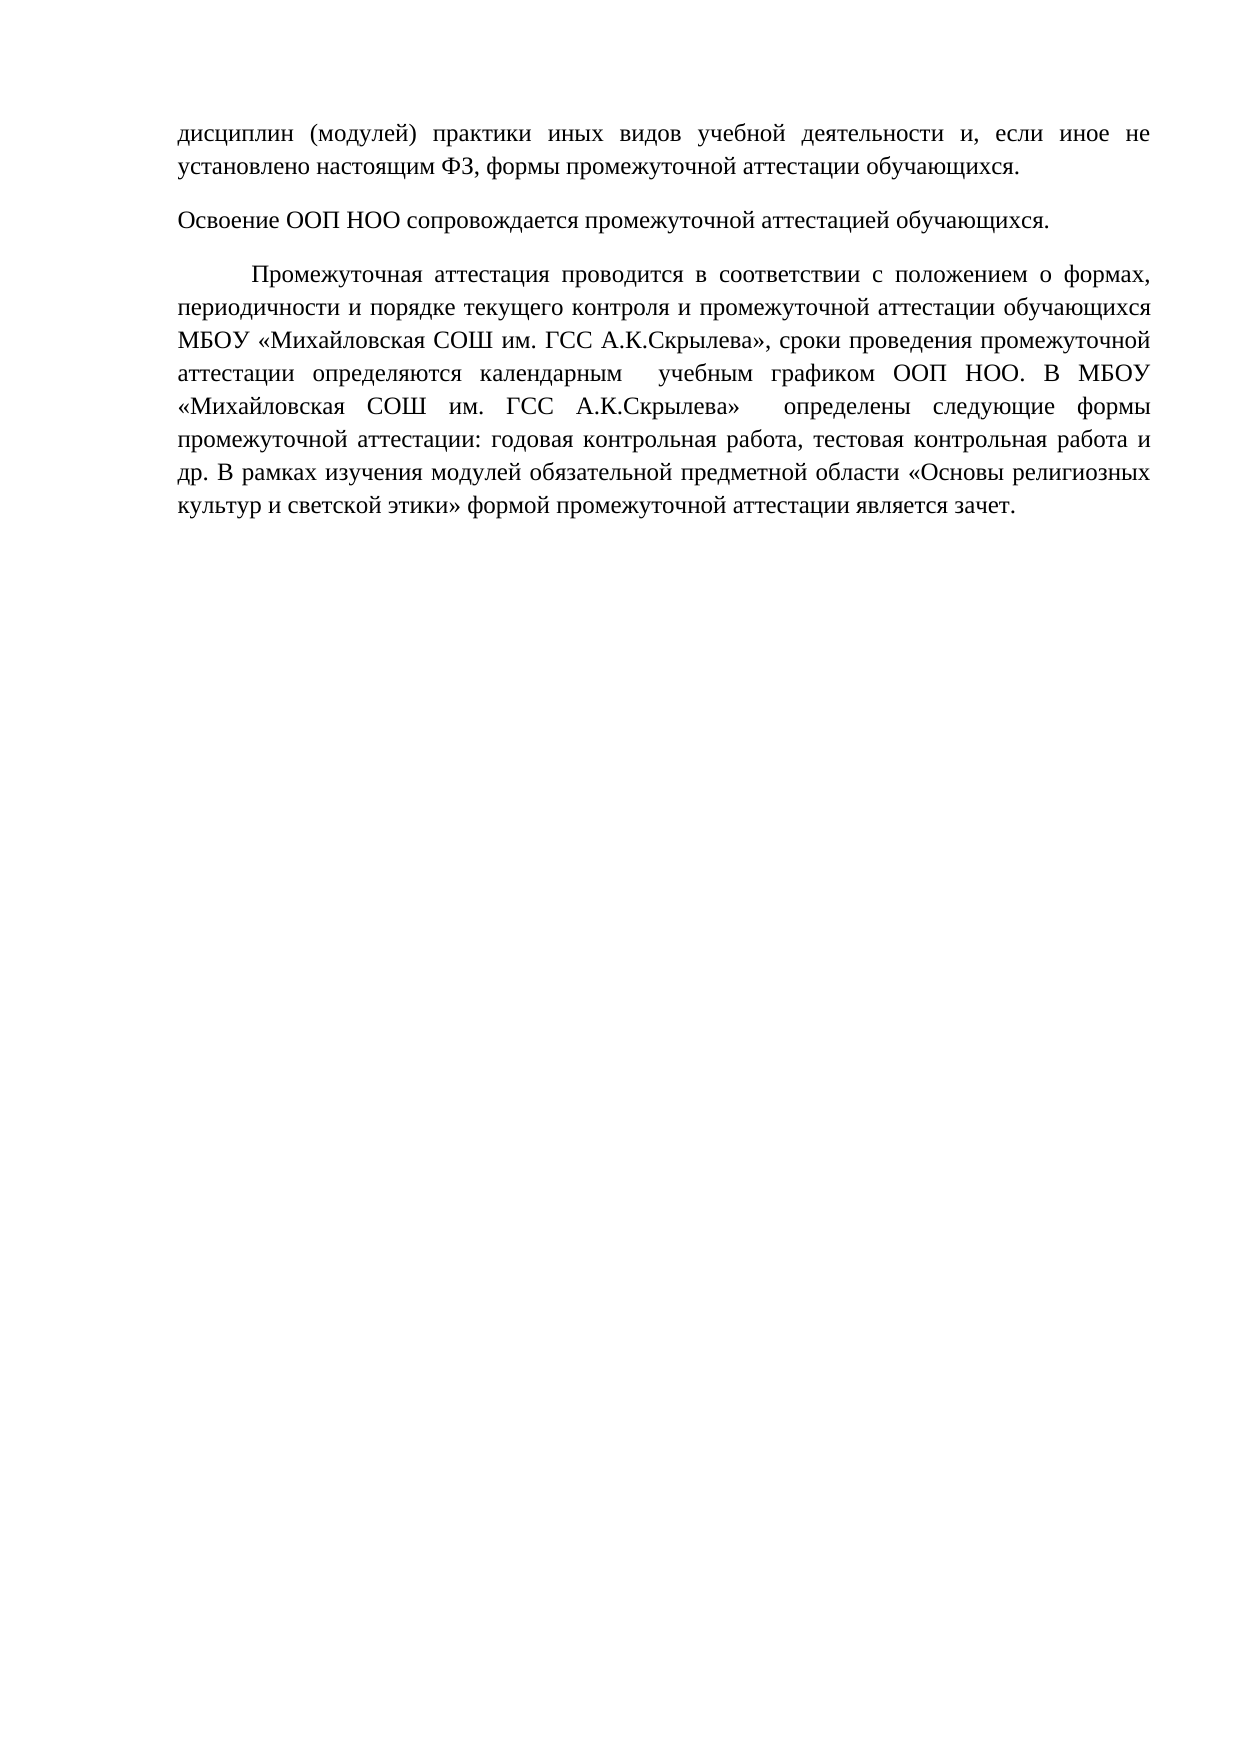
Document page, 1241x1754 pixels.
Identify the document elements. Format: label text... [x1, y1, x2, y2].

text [177, 118, 1152, 180]
text Промежуточная аттестация проводится в соответствии с положением о формах, периодичности и порядке текущего контроля и промежуточной аттестации обучающихся МБОУ «Михайловская СОШ им. ГСС А.К.Скрылева», сроки проведения промежуточной аттестации определяются календарным учебным графиком ООП НОО. В МБОУ «Михайловская СОШ им. ГСС А.К.Скрылева» определены следующие формы промежуточной аттестации: годовая контрольная работа, тестовая контрольная работа и др. В рамках изучения модулей обязательной предметной области «Основы религиозных культур и светской этики» формой промежуточной аттестации является зачет. [177, 259, 1152, 519]
text Освоение ООП НОО сопровождается промежуточной аттестацией обучающихся. [177, 205, 1152, 234]
